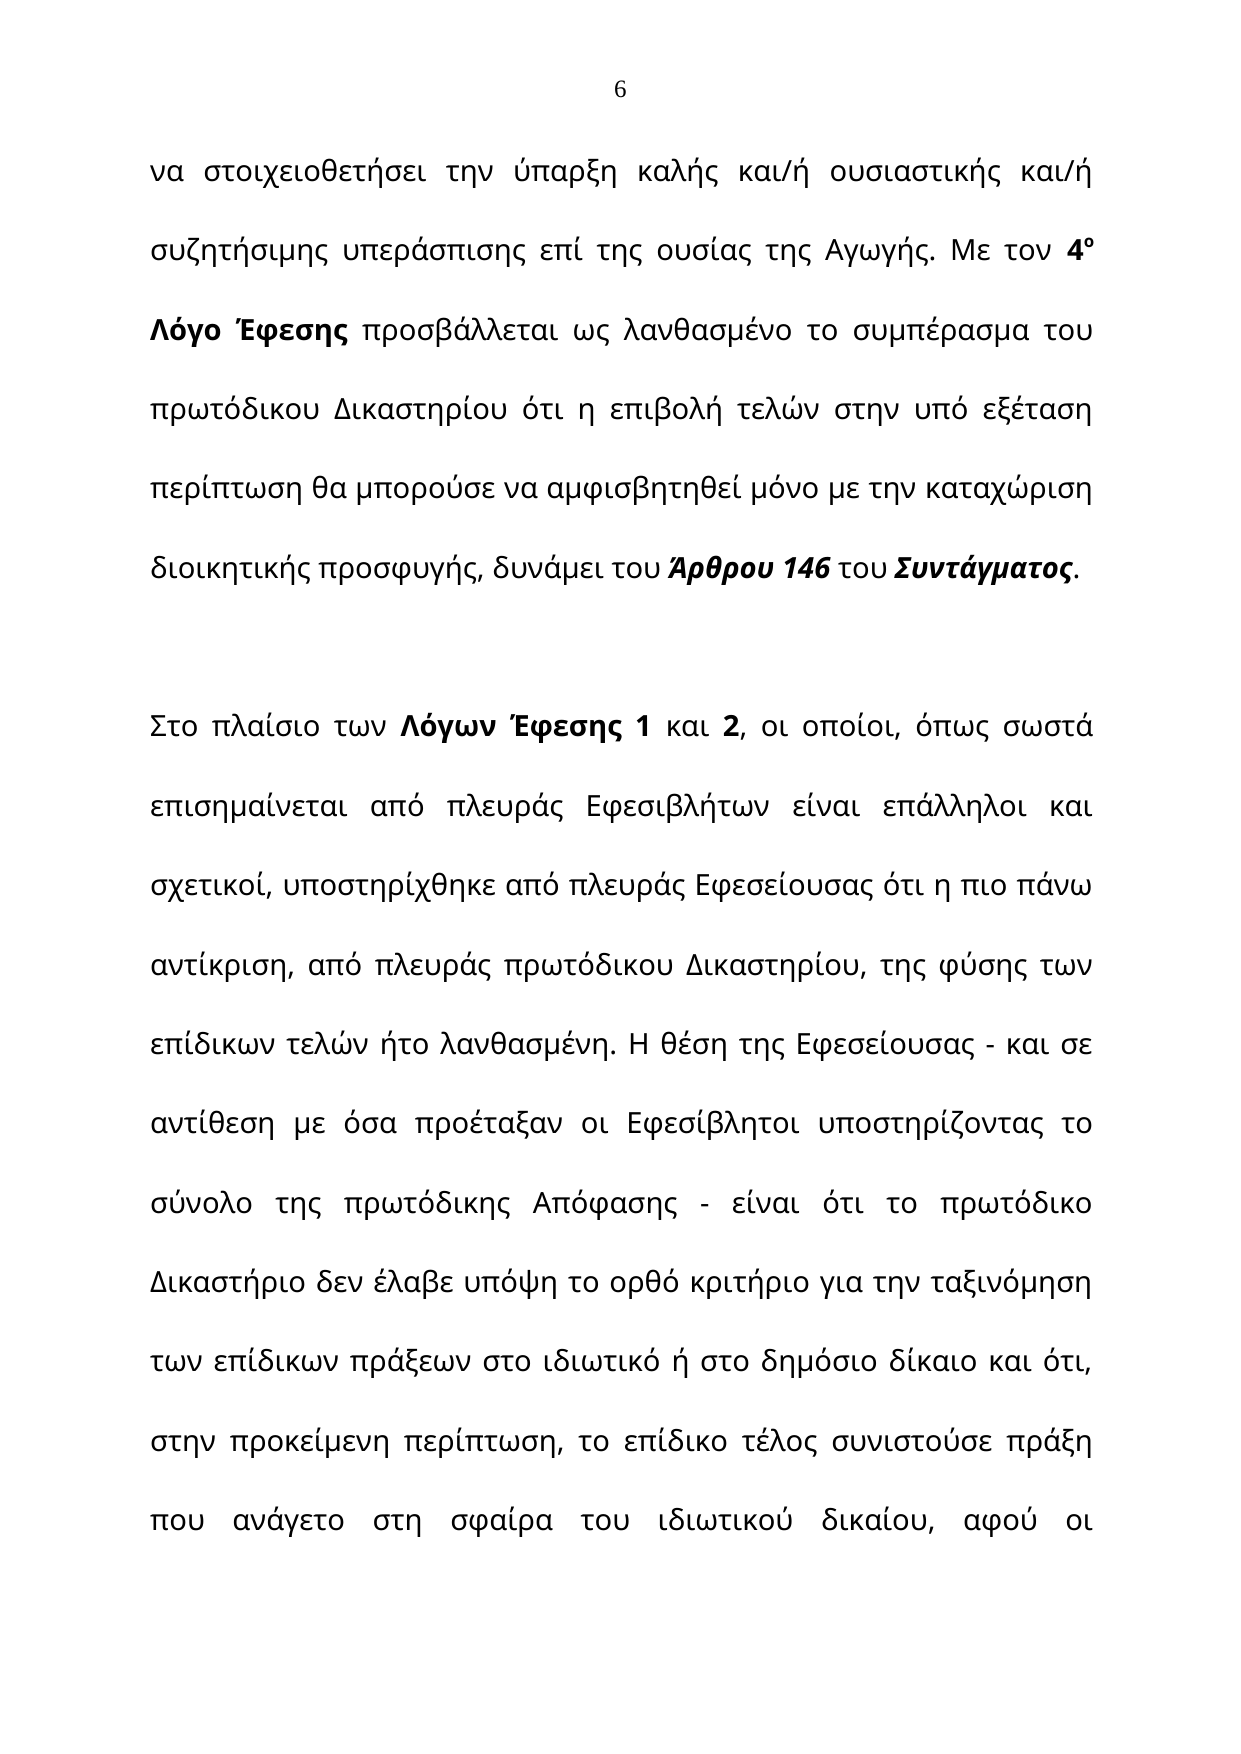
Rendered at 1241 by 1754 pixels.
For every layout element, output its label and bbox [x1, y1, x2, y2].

text [150, 150, 1094, 587]
text [150, 706, 1094, 1539]
